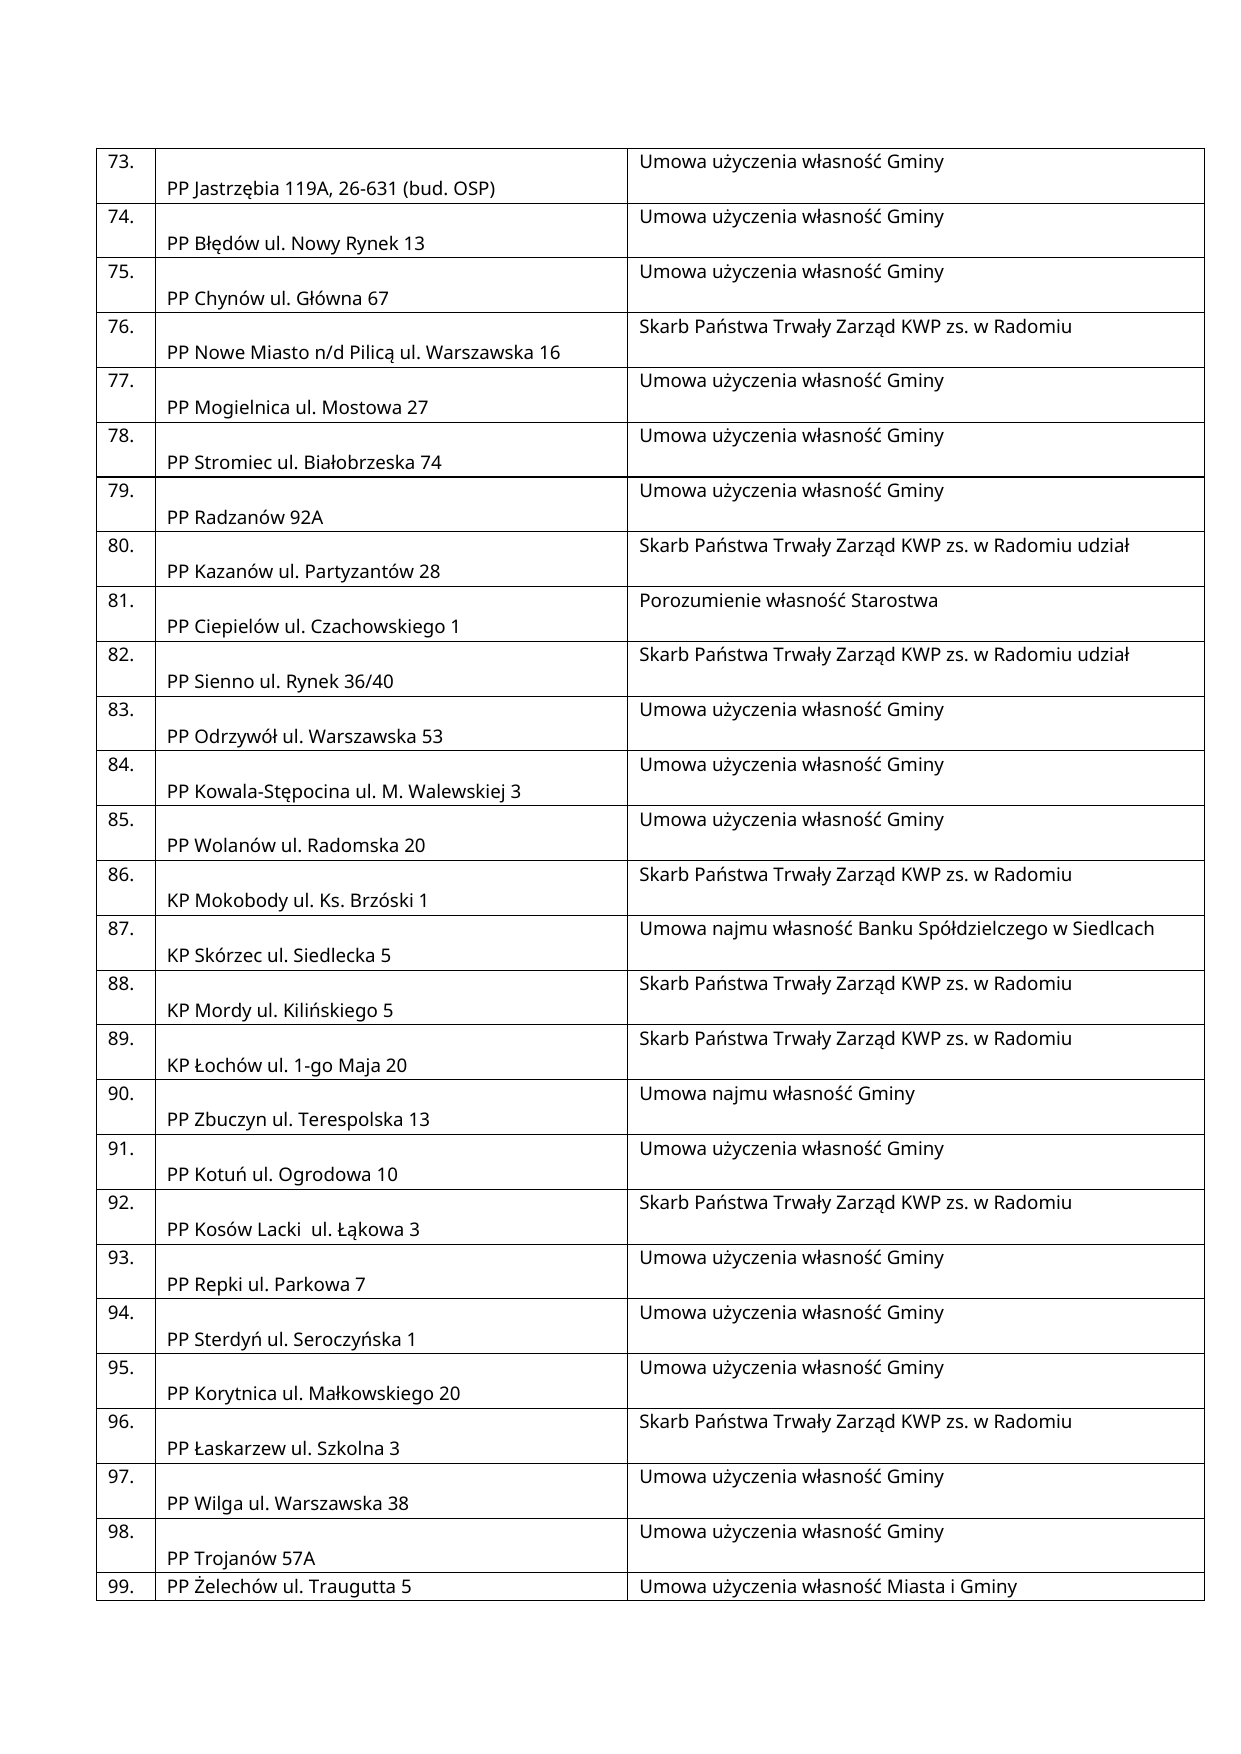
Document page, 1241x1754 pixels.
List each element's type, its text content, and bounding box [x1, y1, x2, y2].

table_cell PP Jastrzębia 119A, 26-631 (bud. OSP) [156, 149, 627, 202]
table_cell Skarb Państwa Trwały Zarząd KWP zs. w Radomiu udział [628, 532, 1204, 586]
table_cell [97, 751, 155, 805]
table_cell Umowa najmu własność Banku Spółdzielczego w Siedlcach [628, 916, 1204, 969]
table_cell PP Błędów ul. Nowy Rynek 13 [156, 204, 627, 257]
table_cell Umowa użyczenia własność Gminy [628, 258, 1204, 312]
table_cell Skarb Państwa Trwały Zarząd KWP zs. w Radomiu [628, 971, 1204, 1024]
table_cell Umowa użyczenia własność Gminy [628, 149, 1204, 202]
table_cell PP Nowe Miasto n/d Pilicą ul. Warszawska 16 [156, 313, 627, 367]
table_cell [156, 1573, 627, 1600]
table_cell PP Ciepielów ul. Czachowskiego 1 [156, 587, 627, 641]
table_cell KP Mordy ul. Kilińskiego 5 [156, 971, 627, 1024]
table_cell Porozumienie własność Starostwa [628, 587, 1204, 641]
table_cell KP Mokobody ul. Ks. Brzóski 1 [156, 861, 627, 915]
table_cell PP Kazanów ul. Partyzantów 28 [156, 532, 627, 586]
table_cell [97, 423, 155, 476]
table_cell [97, 1135, 155, 1189]
table_cell Skarb Państwa Trwały Zarząd KWP zs. w Radomiu [628, 313, 1204, 367]
table_cell Umowa użyczenia własność Gminy [628, 204, 1204, 257]
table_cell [628, 1573, 1204, 1600]
table_cell [97, 478, 155, 531]
table_cell Skarb Państwa Trwały Zarząd KWP zs. w Radomiu [628, 1409, 1204, 1463]
table_cell [97, 587, 155, 641]
table_cell [97, 971, 155, 1024]
table_cell Umowa użyczenia własność Gminy [628, 1245, 1204, 1298]
table_cell Skarb Państwa Trwały Zarząd KWP zs. w Radomiu [628, 1025, 1204, 1079]
table_cell [97, 697, 155, 750]
table_cell PP Radzanów 92A [156, 478, 627, 531]
table_cell [97, 806, 155, 860]
table_cell Umowa użyczenia własność Gminy [628, 806, 1204, 860]
table_cell PP Mogielnica ul. Mostowa 27 [156, 368, 627, 422]
table_cell [97, 313, 155, 367]
table_cell [97, 1080, 155, 1134]
table_cell PP Sterdyń ul. Seroczyńska 1 [156, 1299, 627, 1353]
table_cell Umowa użyczenia własność Gminy [628, 697, 1204, 750]
table_cell PP Zbuczyn ul. Terespolska 13 [156, 1080, 627, 1134]
table_cell [97, 1245, 155, 1298]
table_cell Umowa użyczenia własność Gminy [628, 1464, 1204, 1517]
table_cell Umowa użyczenia własność Gminy [628, 1519, 1204, 1572]
table_cell [97, 1299, 155, 1353]
table_cell [97, 532, 155, 586]
table_cell [97, 204, 155, 257]
table_cell PP Trojanów 57A [156, 1519, 627, 1572]
table_cell PP Kowala-Stępocina ul. M. Walewskiej 3 [156, 751, 627, 805]
table_cell Umowa najmu własność Gminy [628, 1080, 1204, 1134]
table_cell [97, 1190, 155, 1243]
table_cell [97, 916, 155, 969]
table_cell [97, 1354, 155, 1408]
table_cell Umowa użyczenia własność Gminy [628, 1299, 1204, 1353]
table_cell PP Odrzywół ul. Warszawska 53 [156, 697, 627, 750]
table_cell PP Łaskarzew ul. Szkolna 3 [156, 1409, 627, 1463]
table_cell [97, 1573, 155, 1600]
table_cell [97, 1464, 155, 1517]
table_cell [97, 1519, 155, 1572]
table_cell PP Korytnica ul. Małkowskiego 20 [156, 1354, 627, 1408]
table_cell PP Repki ul. Parkowa 7 [156, 1245, 627, 1298]
table_cell [97, 1409, 155, 1463]
table_cell KP Łochów ul. 1-go Maja 20 [156, 1025, 627, 1079]
table_cell [97, 258, 155, 312]
table_cell PP Wilga ul. Warszawska 38 [156, 1464, 627, 1517]
table_cell Umowa użyczenia własność Gminy [628, 478, 1204, 531]
table_cell Umowa użyczenia własność Gminy [628, 1354, 1204, 1408]
table_cell Umowa użyczenia własność Gminy [628, 368, 1204, 422]
table_cell [97, 861, 155, 915]
table_cell [97, 1025, 155, 1079]
table_cell [97, 149, 155, 202]
table_cell Umowa użyczenia własność Gminy [628, 423, 1204, 476]
table_cell PP Sienno ul. Rynek 36/40 [156, 642, 627, 696]
table_cell Umowa użyczenia własność Gminy [628, 1135, 1204, 1189]
table_cell PP Kosów Lacki ul. Łąkowa 3 [156, 1190, 627, 1243]
table_cell PP Stromiec ul. Białobrzeska 74 [156, 423, 627, 476]
table_cell Umowa użyczenia własność Gminy [628, 751, 1204, 805]
table_cell Skarb Państwa Trwały Zarząd KWP zs. w Radomiu [628, 1190, 1204, 1243]
table_cell Skarb Państwa Trwały Zarząd KWP zs. w Radomiu [628, 861, 1204, 915]
table_cell PP Chynów ul. Główna 67 [156, 258, 627, 312]
table_cell PP Kotuń ul. Ogrodowa 10 [156, 1135, 627, 1189]
table_cell [97, 368, 155, 422]
table_cell [97, 642, 155, 696]
table_cell PP Wolanów ul. Radomska 20 [156, 806, 627, 860]
table_cell KP Skórzec ul. Siedlecka 5 [156, 916, 627, 969]
table_cell Skarb Państwa Trwały Zarząd KWP zs. w Radomiu udział [628, 642, 1204, 696]
